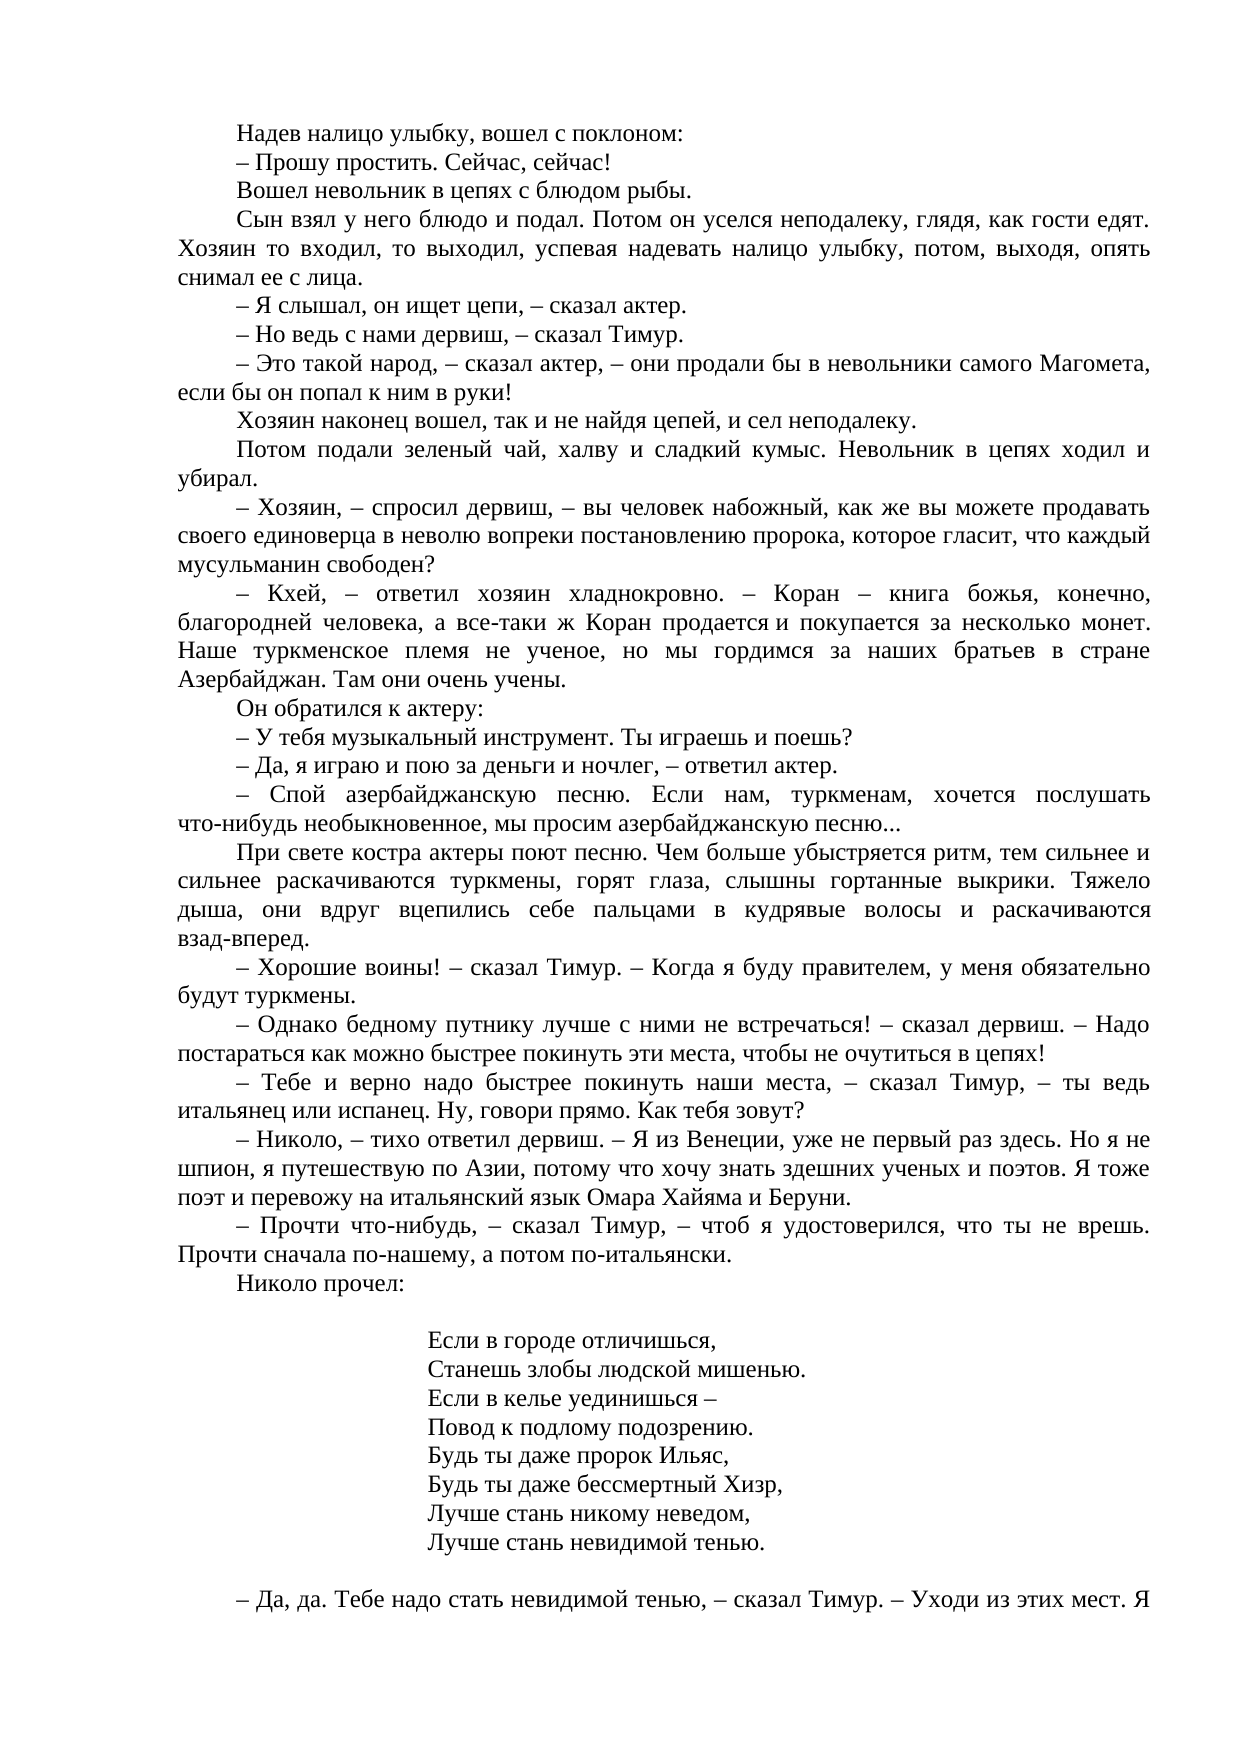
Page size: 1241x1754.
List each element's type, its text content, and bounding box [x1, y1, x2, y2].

text – Тебе и верно надо быстрее покинуть наши места, – сказал Тимур, – ты ведь итальянец или испанец. Ну, говори прямо. Как тебя зовут? [177, 1067, 1152, 1124]
text – Однако бедному путнику лучше с ними не встречаться! – сказал дервиш. – Надо постараться как можно быстрее покинуть эти места, чтобы не очутиться в цепях! [177, 1009, 1152, 1067]
text Повод к подлому подозрению. [386, 1412, 1089, 1441]
text – Хорошие воины! – сказал Тимур. – Когда я буду правителем, у меня обязательно будут туркмены. [177, 952, 1152, 1009]
text – Прошу простить. Сейчас, сейчас! [177, 147, 1152, 176]
text – Прочти что-нибудь, – сказал Тимур, – чтоб я удостоверился, что ты не врешь. Прочти сначала по-нашему, а потом по-итальянски. [177, 1211, 1152, 1268]
text – У тебя музыкальный инструмент. Ты играешь и поешь? [177, 722, 1152, 751]
text Будь ты даже бессмертный Хизр, [386, 1469, 1089, 1498]
text – Это такой народ, – сказал актер, – они продали бы в невольники самого Магомета, если бы он попал к ним в руки! [177, 348, 1152, 406]
text Если в городе отличишься, [386, 1326, 1089, 1354]
text – Кхей, – ответил хозяин хладнокровно. – Коран – книга божья, конечно, благородней человека, а все-таки ж Коран продается и покупается за несколько монет. Наше туркменское племя не ученое, но мы гордимся за наших братьев в стране Азербайджан. Там они очень учены. [177, 578, 1152, 693]
text Потом подали зеленый чай, халву и сладкий кумыс. Невольник в цепях ходил и убирал. [177, 434, 1152, 492]
text – Я слышал, он ищет цепи, – сказал актер. [177, 291, 1152, 319]
text Если в келье уединишься – [386, 1383, 1089, 1412]
text Николо прочел: [177, 1268, 1152, 1297]
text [177, 1584, 1152, 1613]
text – Спой азербайджанскую песню. Если нам, туркменам, хочется послушать что-нибудь необыкновенное, мы просим азербайджанскую песню... [177, 779, 1152, 837]
text – Да, я играю и пою за деньги и ночлег, – ответил актер. [177, 751, 1152, 779]
text Он обратился к актеру: [177, 693, 1152, 722]
text Надев налицо улыбку, вошел с поклоном: [177, 118, 1152, 147]
text При свете костра актеры поют песню. Чем больше убыстряется ритм, тем сильнее и сильнее раскачиваются туркмены, горят глаза, слышны гортанные выкрики. Тяжело дыша, они вдруг вцепились себе пальцами в кудрявые волосы и раскачиваются взад-вперед. [177, 837, 1152, 952]
text Станешь злобы людской мишенью. [386, 1354, 1089, 1383]
text Хозяин наконец вошел, так и не найдя цепей, и сел неподалеку. [177, 406, 1152, 434]
text Лучше стань невидимой тенью. [386, 1527, 1089, 1556]
text – Николо, – тихо ответил дервиш. – Я из Венеции, уже не первый раз здесь. Но я не шпион, я путешествую по Азии, потому что хочу знать здешних ученых и поэтов. Я тоже поэт и перевожу на итальянский язык Омара Хайяма и Беруни. [177, 1124, 1152, 1211]
text Вошел невольник в цепях с блюдом рыбы. [177, 176, 1152, 204]
text Сын взял у него блюдо и подал. Потом он уселся неподалеку, глядя, как гости едят. Хозяин то входил, то выходил, успевая надевать налицо улыбку, потом, выходя, опять снимал ее с лица. [177, 204, 1152, 291]
text Будь ты даже пророк Ильяс, [386, 1441, 1089, 1469]
text – Но ведь с нами дервиш, – сказал Тимур. [177, 319, 1152, 348]
text – Хозяин, – спросил дервиш, – вы человек набожный, как же вы можете продавать своего единоверца в неволю вопреки постановлению пророка, которое гласит, что каждый мусульманин свободен? [177, 492, 1152, 578]
text Лучше стань никому неведом, [386, 1498, 1089, 1527]
